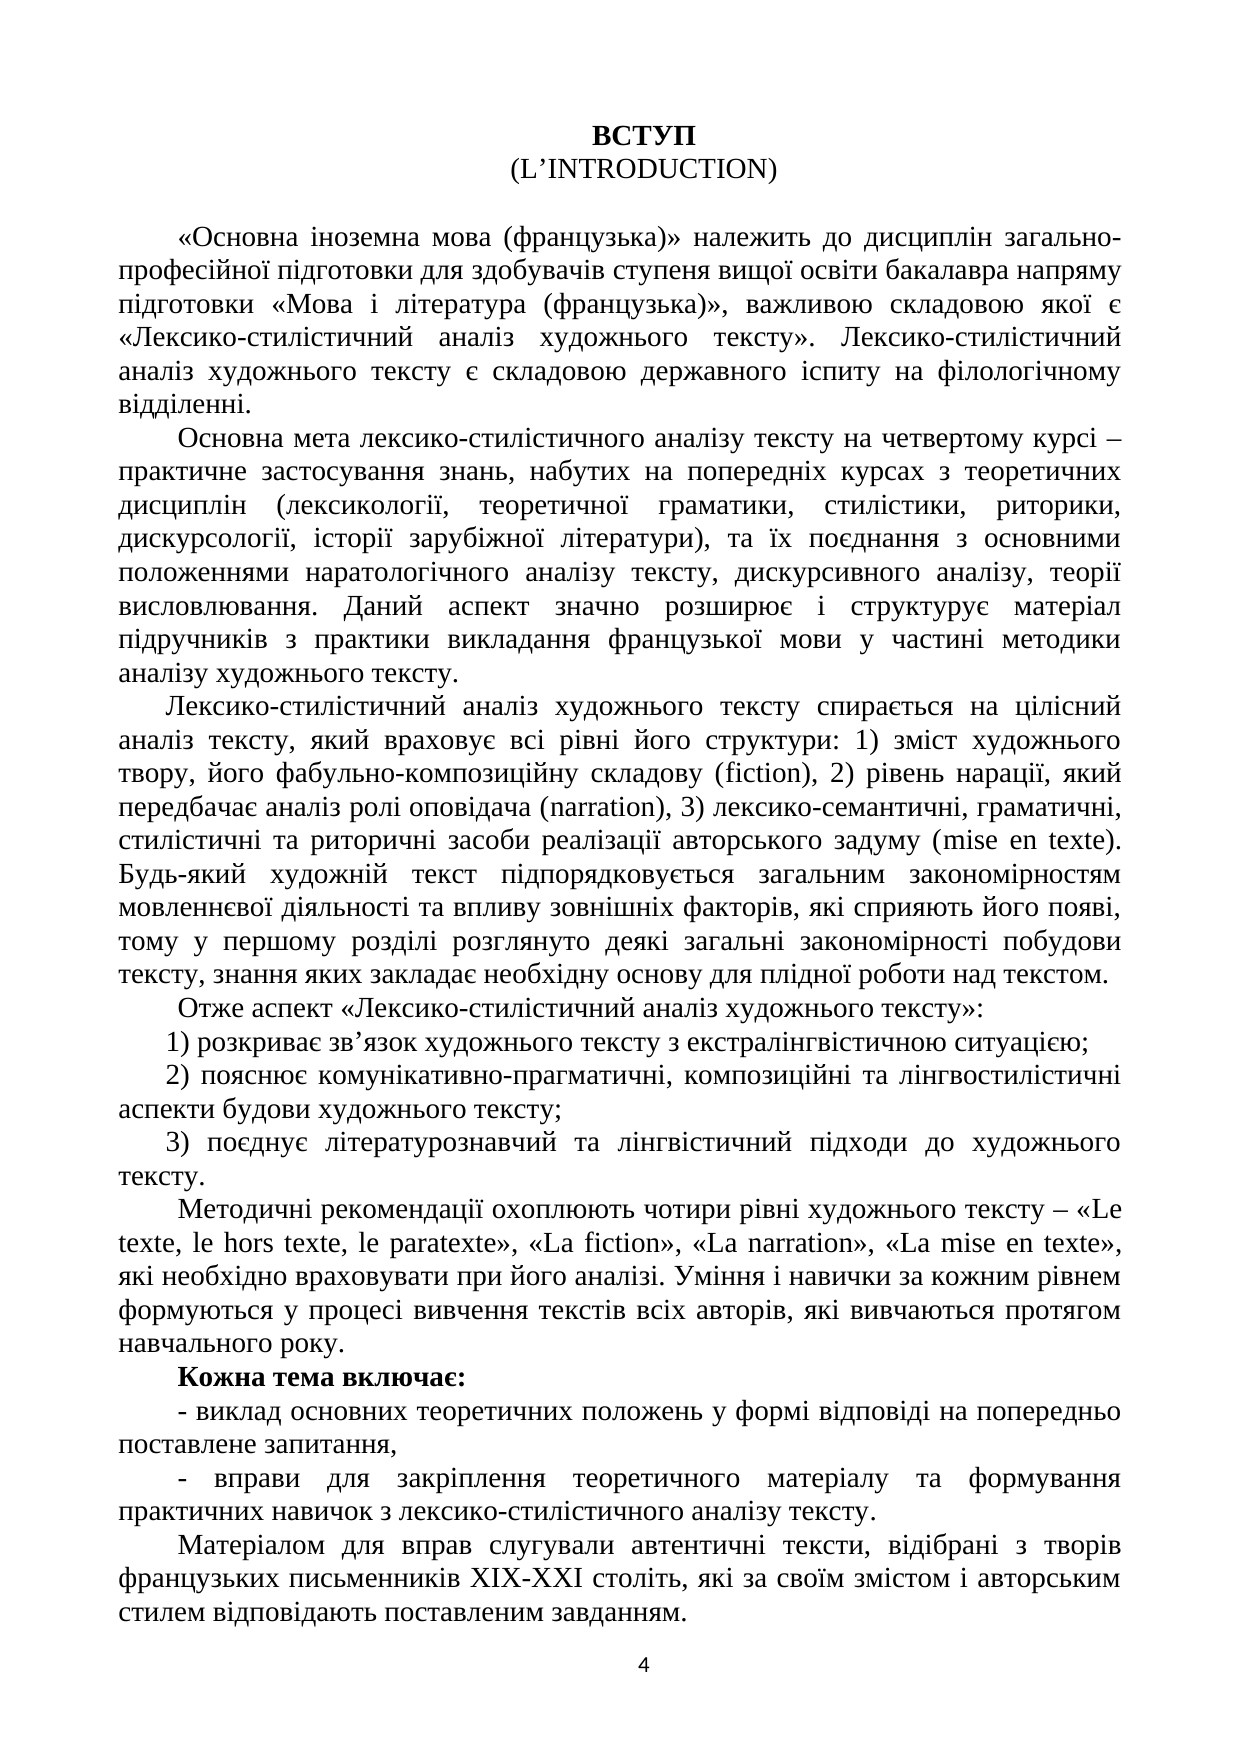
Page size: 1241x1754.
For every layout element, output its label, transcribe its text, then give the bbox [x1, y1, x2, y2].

text Основна мета лексико-стилістичного аналізу тексту на четвертому курсі – практичне застосування знань, набутих на попередніх курсах з теоретичних дисциплін (лексикології, теоретичної граматики, стилістики, риторики, дискурсології, історії зарубіжної літератури), та їх поєднання з основними положеннями наратологічного аналізу тексту, дискурсивного аналізу, теорії висловлювання. Даний аспект значно розширює і структурує матеріал підручників з практики викладання французької мови у частині методики аналізу художнього тексту. [118, 420, 1122, 688]
text Лексико-стилістичний аналіз художнього тексту спирається на цілісний аналіз тексту, який враховує всі рівні його структури: 1) зміст художнього твору, його фабульно-композиційну складову (fiction), 2) рівень нарації, який передбачає аналіз ролі оповідача (narration), 3) лексико-семантичні, граматичні, стилістичні та риторичні засоби реалізації авторського задуму (mise en texte). Будь-який художній текст підпорядковується загальним закономірностям мовленнєвої діяльності та впливу зовнішніх факторів, які сприяють його появі, тому у першому розділі розглянуто деякі загальні закономірності побудови тексту, знання яких закладає необхідну основу для плідної роботи над текстом. [118, 688, 1122, 990]
text Кожна тема включає: [118, 1359, 1122, 1393]
text - виклад основних теоретичних положень у формі відповіді на попередньо поставлене запитання, [118, 1393, 1122, 1460]
text 3) поєднує літературознавчий та лінгвістичний підходи до художнього тексту. [118, 1124, 1122, 1191]
subtitle ВСТУП [118, 118, 1122, 152]
text - вправи для закріплення теоретичного матеріалу та формування практичних навичок з лексико-стилістичного аналізу тексту. [118, 1460, 1122, 1527]
text Методичні рекомендації охоплюють чотири рівні художнього тексту – «Le texte, le hors texte, le paratexte», «La fiction», «La narration», «La mise en texte», які необхідно враховувати при його аналізі. Уміння і навички за кожним рівнем формуються у процесі вивчення текстів всіх авторів, які вивчаються протягом навчального року. [118, 1191, 1122, 1359]
text 1) розкриває зв’язок художнього тексту з екстралінгвістичною ситуацією; [118, 1024, 1122, 1057]
text (L’INTRODUCTION) [118, 152, 1122, 185]
text Отже аспект «Лексико-стилістичний аналіз художнього тексту»: [118, 990, 1122, 1024]
text 2) пояснює комунікативно-прагматичні, композиційні та лінгвостилістичні аспекти будови художнього тексту; [118, 1057, 1122, 1124]
text Матеріалом для вправ слугували автентичні тексти, відібрані з творів французьких письменників ХІХ-ХХІ століть, які за своїм змістом і авторським стилем відповідають поставленим завданням. [118, 1527, 1122, 1627]
text «Основна іноземна мова (французька)» належить до дисциплін загально-професійної підготовки для здобувачів ступеня вищої освіти бакалавра напряму підготовки «Мова і література (французька)», важливою складовою якої є «Лексико-стилістичний аналіз художнього тексту». Лексико-стилістичний аналіз художнього тексту є складовою державного іспиту на філологічному відділенні. [118, 219, 1122, 420]
